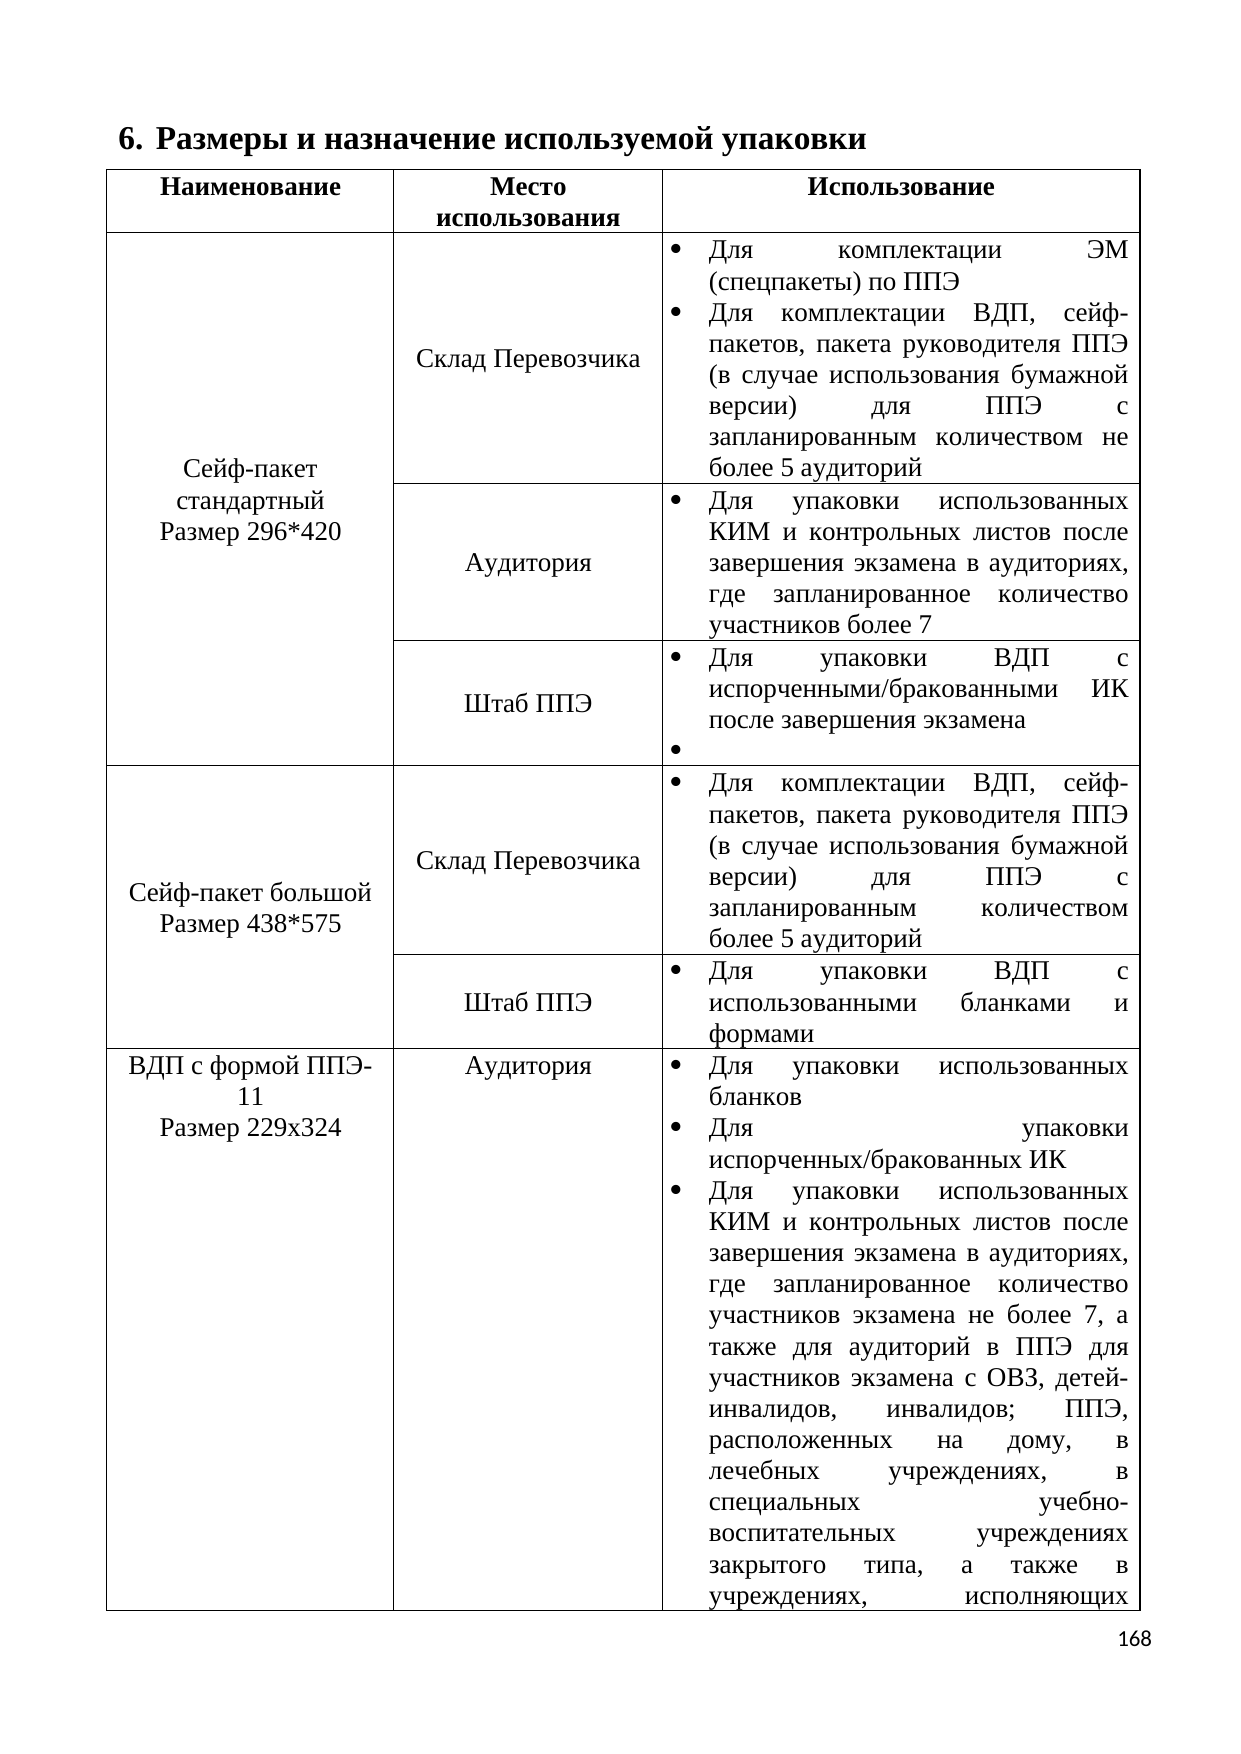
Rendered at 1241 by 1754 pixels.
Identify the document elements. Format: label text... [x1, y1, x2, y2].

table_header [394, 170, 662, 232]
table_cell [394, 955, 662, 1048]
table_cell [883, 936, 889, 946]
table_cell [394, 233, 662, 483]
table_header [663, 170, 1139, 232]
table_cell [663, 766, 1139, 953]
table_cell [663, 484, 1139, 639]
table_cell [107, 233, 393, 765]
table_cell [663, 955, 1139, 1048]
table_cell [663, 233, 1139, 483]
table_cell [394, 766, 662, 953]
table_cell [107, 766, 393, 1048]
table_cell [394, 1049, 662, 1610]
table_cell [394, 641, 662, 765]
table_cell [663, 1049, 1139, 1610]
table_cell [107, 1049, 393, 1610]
text Размеры и назначение используемой упаковки [118, 118, 1152, 156]
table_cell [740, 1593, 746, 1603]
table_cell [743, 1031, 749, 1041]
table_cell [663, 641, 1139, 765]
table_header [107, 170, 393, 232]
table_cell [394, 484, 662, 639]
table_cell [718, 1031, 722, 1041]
